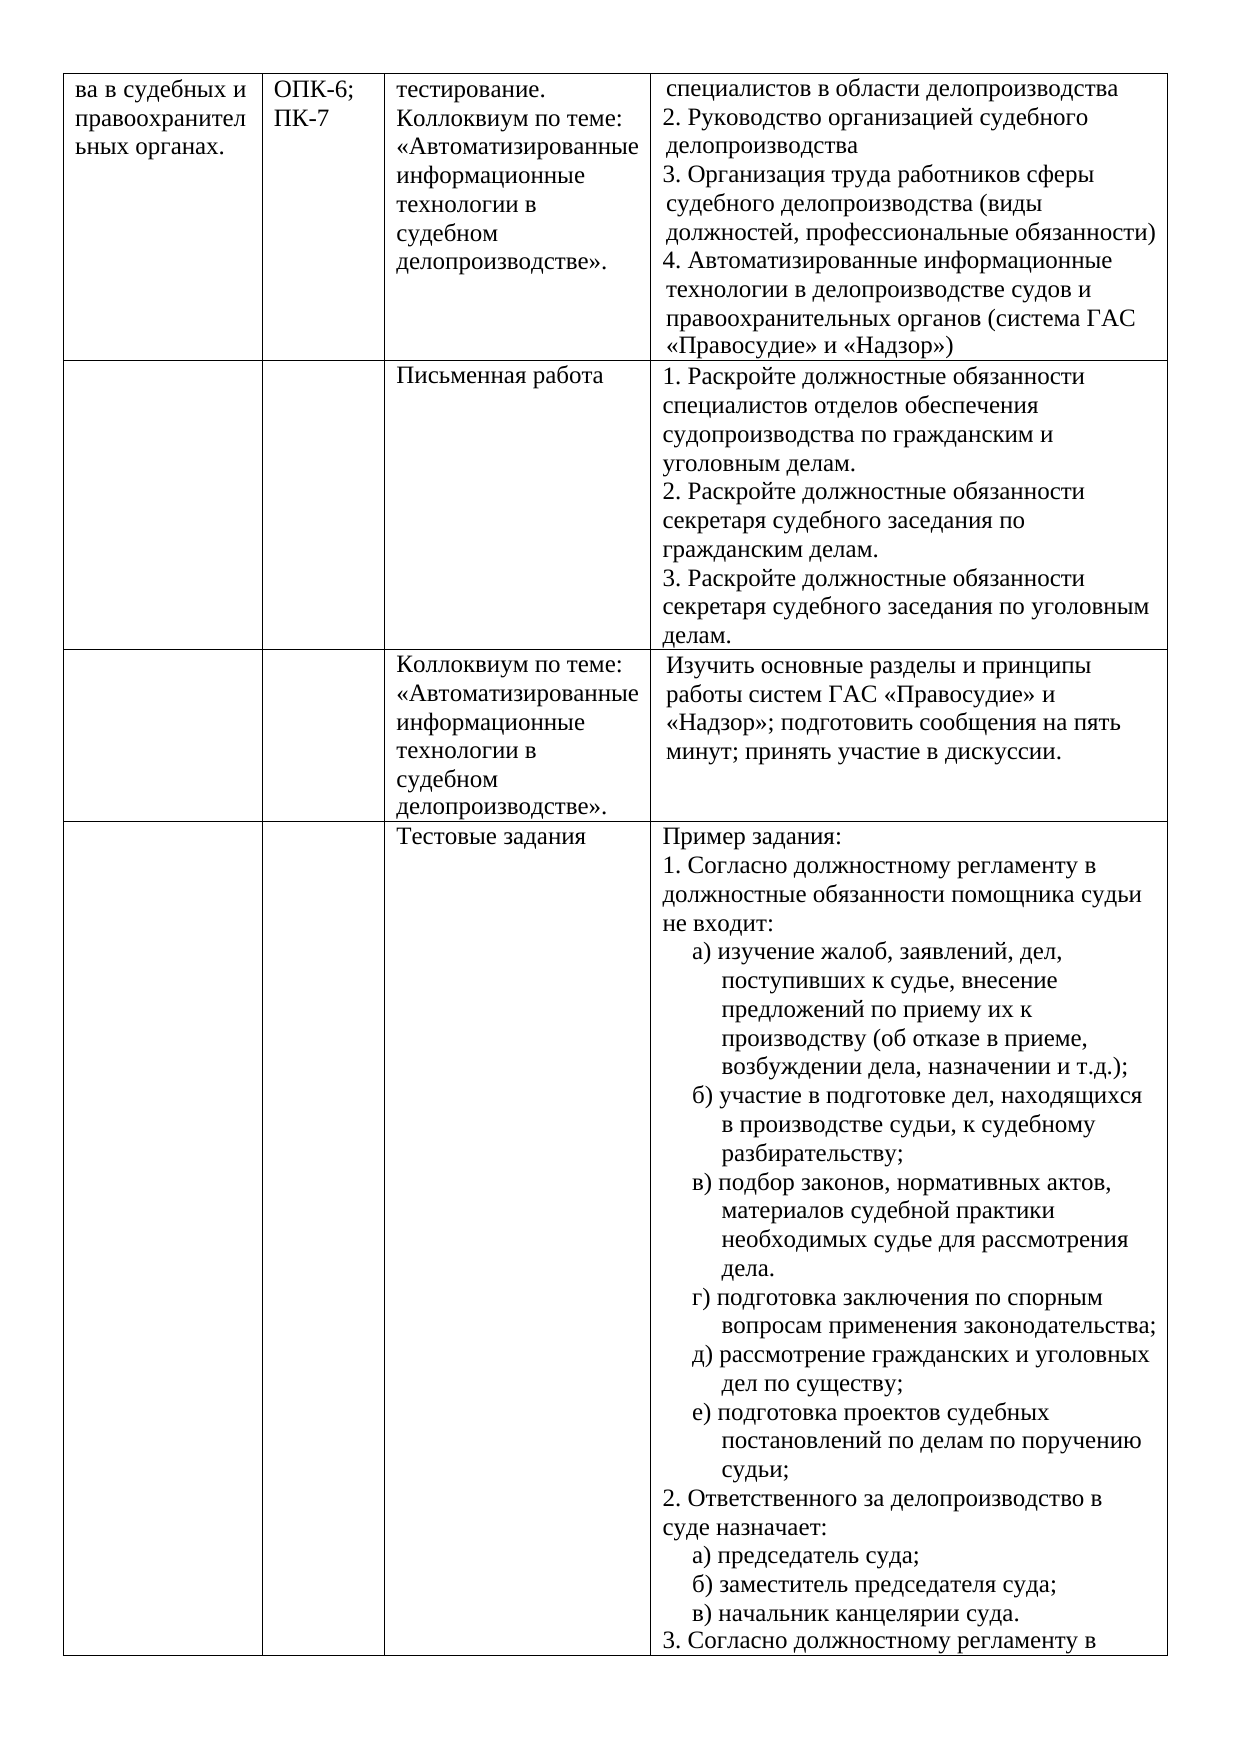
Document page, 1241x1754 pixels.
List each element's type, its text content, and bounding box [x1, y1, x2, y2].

table_header ва в судебных и правоохранител ьных органах. [64, 74, 262, 360]
table_cell Пример задания: Согласно должностному регламенту в должностные обязанности помощника судьи не входит: а) изучение жалоб, заявлений, дел, поступивших к судье, внесение предложений по приему их к производству (об отказе в приеме, возбуждении дела, назначении и т.д.); б) участие в подготовке дел, находящихся в производстве судьи, к судебному разбирательству; в) подбор законов, нормативных актов, материалов судебной практики необходимых судье для рассмотрения дела. г) подготовка заключения по спорным вопросам применения законодательства; д) рассмотрение гражданских и уголовных дел по существу; е) подготовка проектов судебных постановлений по делам по поручению судьи; Ответственного за делопроизводство в суде назначает: а) председатель суда; б) заместитель председателя суда; в) начальник канцелярии суда. Согласно должностному регламенту в [651, 822, 1167, 1655]
table_cell Тестовые задания [385, 822, 650, 1655]
table_cell [263, 650, 384, 821]
table_cell [263, 361, 384, 649]
table_cell [263, 822, 384, 1655]
table_cell [64, 822, 262, 1655]
table_cell Изучить основные разделы и принципы работы систем ГАС «Правосудие» и «Надзор»; подготовить сообщения на пять минут; принять участие в дискуссии. [651, 650, 1167, 821]
table_cell [64, 650, 262, 821]
table_cell Раскройте должностные обязанности специалистов отделов обеспечения судопроизводства по гражданским и уголовным делам. Раскройте должностные обязанности секретаря судебного заседания по гражданским делам. Раскройте должностные обязанности секретаря судебного заседания по уголовным делам. [651, 361, 1167, 649]
table_header специалистов в области делопроизводства 2. Руководство организацией судебного делопроизводства 3. Организация труда работников сферы судебного делопроизводства (виды должностей, профессиональные обязанности) 4. Автоматизированные информационные технологии в делопроизводстве судов и правоохранительных органов (система ГАС «Правосудие» и «Надзор») [651, 74, 1167, 360]
table_header ОПК-6; ПК-7 [263, 74, 384, 360]
table_cell Письменная работа [385, 361, 650, 649]
table_header тестирование. Коллоквиум по теме: «Автоматизированные информационные технологии в судебном делопроизводстве». [385, 74, 650, 360]
table_cell [64, 361, 262, 649]
table_cell Коллоквиум по теме: «Автоматизированные информационные технологии в судебном делопроизводстве». [385, 650, 650, 821]
